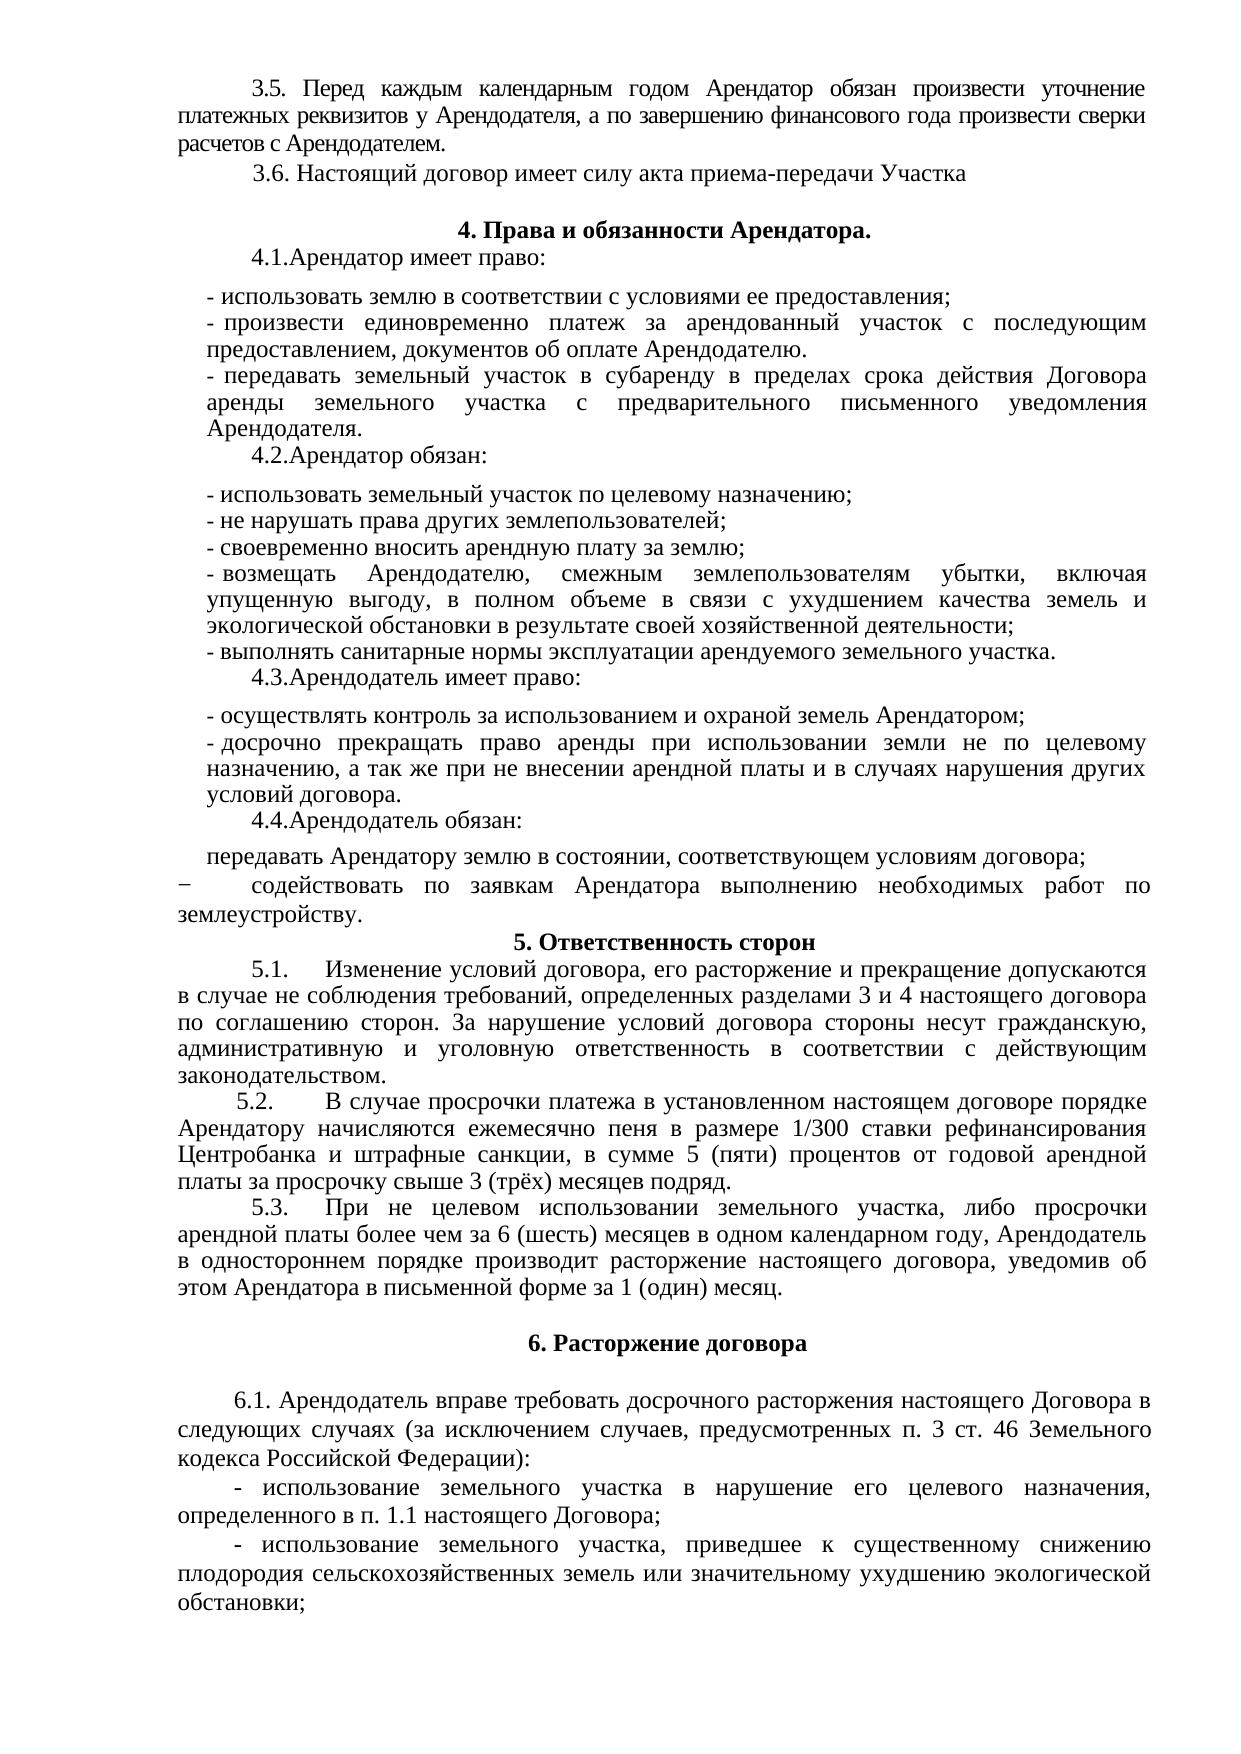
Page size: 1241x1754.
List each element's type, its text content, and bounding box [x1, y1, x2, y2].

text передавать Арендатору землю в состоянии, соответствующем условиям договора; [206, 846, 1152, 869]
text 4. Права и обязанности Арендатора. [177, 216, 1152, 244]
list Изменение условий договора, его расторжение и прекращение допускаются в случае не соблюдения требований, определенных разделами 3 и 4 настоящего договора по соглашению сторон. За нарушение условий договора стороны несут гражданскую, административную и уголовную ответственность в соответствии с действующим законодательством. [177, 956, 1148, 1088]
list досрочно прекращать право аренды при использовании земли не по целевому назначению, а так же при не внесении арендной платы и в случаях нарушения других условий договора. [206, 729, 1148, 807]
text - использование земельного участка, приведшее к существенному снижению плодородия сельскохозяйственных земель или значительному ухудшению экологической обстановки; [177, 1529, 1152, 1616]
list произвести единовременно платеж за арендованный участок с последующим предоставлением, документов об оплате Арендодателю. [206, 310, 1148, 363]
list При не целевом использовании земельного участка, либо просрочки арендной платы более чем за 6 (шесть) месяцев в одном календарном году, Арендодатель в одностороннем порядке производит расторжение настоящего договора, уведомив об этом Арендатора в письменной форме за 1 (один) месяц. [177, 1194, 1148, 1300]
text 3.6. Настоящий договор имеет силу акта приема-передачи Участка [252, 158, 1152, 187]
text 4.1.Арендатор имеет право: [177, 244, 1152, 271]
list содействовать по заявкам Арендатора выполнению необходимых работ по землеустройству. [177, 870, 1152, 927]
list выполнять санитарные нормы эксплуатации арендуемого земельного участка. [206, 638, 1152, 664]
text 4.2.Арендатор обязан: [177, 442, 1152, 468]
text 4.3.Арендодатель имеет право: [177, 664, 1152, 691]
list осуществлять контроль за использованием и охраной земель Арендатором; [206, 703, 1152, 729]
list возмещать Арендодателю, смежным землепользователям убытки, включая упущенную выгоду, в полном объеме в связи с ухудшением качества земель и экологической обстановки в результате своей хозяйственной деятельности; [206, 560, 1148, 638]
text 3.5. Перед каждым календарным годом Арендатор обязан произвести уточнение платежных реквизитов у Арендодателя, а по завершению финансового года произвести сверки расчетов с Арендодателем. [177, 74, 1146, 157]
text 6.1. Арендодатель вправе требовать досрочного расторжения настоящего Договора в следующих случаях (за исключением случаев, предусмотренных п. 3 ст. 46 Земельного кодекса Российской Федерации): [177, 1386, 1152, 1472]
list В случае просрочки платежа в установленном настоящем договоре порядке Арендатору начисляются ежемесячно пеня в размере 1/300 ставки рефинансирования Центробанка и штрафные санкции, в сумме 5 (пяти) процентов от годовой арендной платы за просрочку свыше 3 (трёх) месяцев подряд. [177, 1088, 1148, 1194]
list своевременно вносить арендную плату за землю; [206, 534, 1152, 560]
text 6. Расторжение договора [177, 1328, 1152, 1357]
list передавать земельный участок в субаренду в пределах срока действия Договора аренды земельного участка с предварительного письменного уведомления Арендодателя. [206, 363, 1148, 442]
list использовать землю в соответствии с условиями ее предоставления; [206, 283, 1152, 310]
list не нарушать права других землепользователей; [206, 507, 1152, 534]
text - использование земельного участка в нарушение его целевого назначения, определенного в п. 1.1 настоящего Договора; [177, 1472, 1152, 1529]
text 4.4.Арендодатель обязан: [177, 807, 1152, 833]
list использовать земельный участок по целевому назначению; [206, 481, 1152, 507]
text 5. Ответственность сторон [177, 927, 1152, 956]
